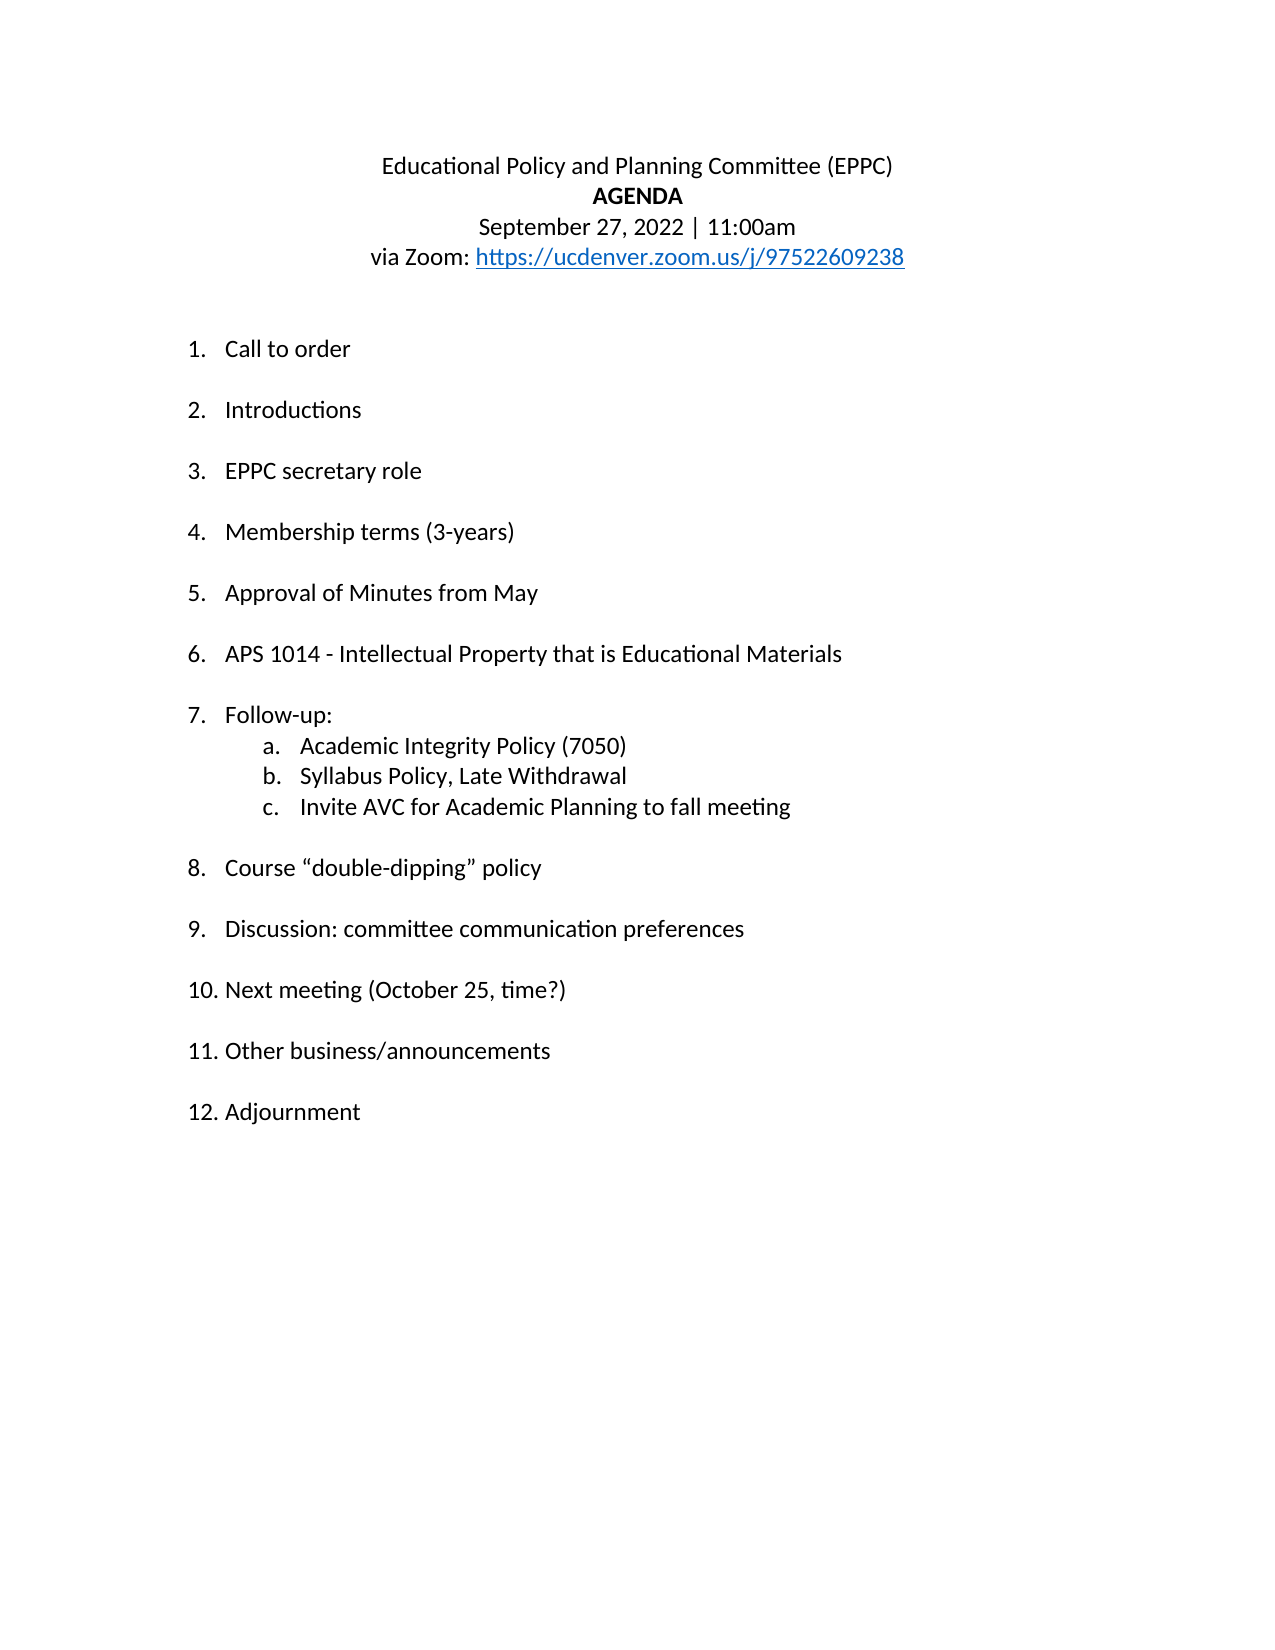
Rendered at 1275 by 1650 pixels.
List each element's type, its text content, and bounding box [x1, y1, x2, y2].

list Follow-up: [187, 699, 1125, 730]
list EPPC secretary role [187, 455, 1125, 486]
list Other business/announcements [187, 1035, 1125, 1066]
list Discussion: committee communication preferences [187, 913, 1125, 943]
list Next meeting (October 25, time?) [187, 974, 1125, 1004]
list Invite AVC for Academic Planning to fall meeting [262, 791, 1125, 821]
list Membership terms (3-years) [187, 516, 1125, 547]
list Approval of Minutes from May [187, 577, 1125, 608]
list APS 1014 - Intellectual Property that is Educational Materials [187, 638, 1125, 669]
list Academic Integrity Policy (7050) [262, 730, 1125, 760]
list Adjournment [187, 1096, 1125, 1127]
text via Zoom: https://ucdenver.zoom.us/j/97522609238 [150, 242, 1125, 272]
list Syllabus Policy, Late Withdrawal [262, 760, 1125, 791]
text Educational Policy and Planning Committee (EPPC) [150, 150, 1125, 181]
list Introductions [187, 394, 1125, 425]
list Call to order [187, 333, 1125, 364]
text September 27, 2022 | 11:00am [150, 211, 1125, 242]
list Course “double-dipping” policy [187, 852, 1125, 882]
text AGENDA [150, 181, 1125, 211]
